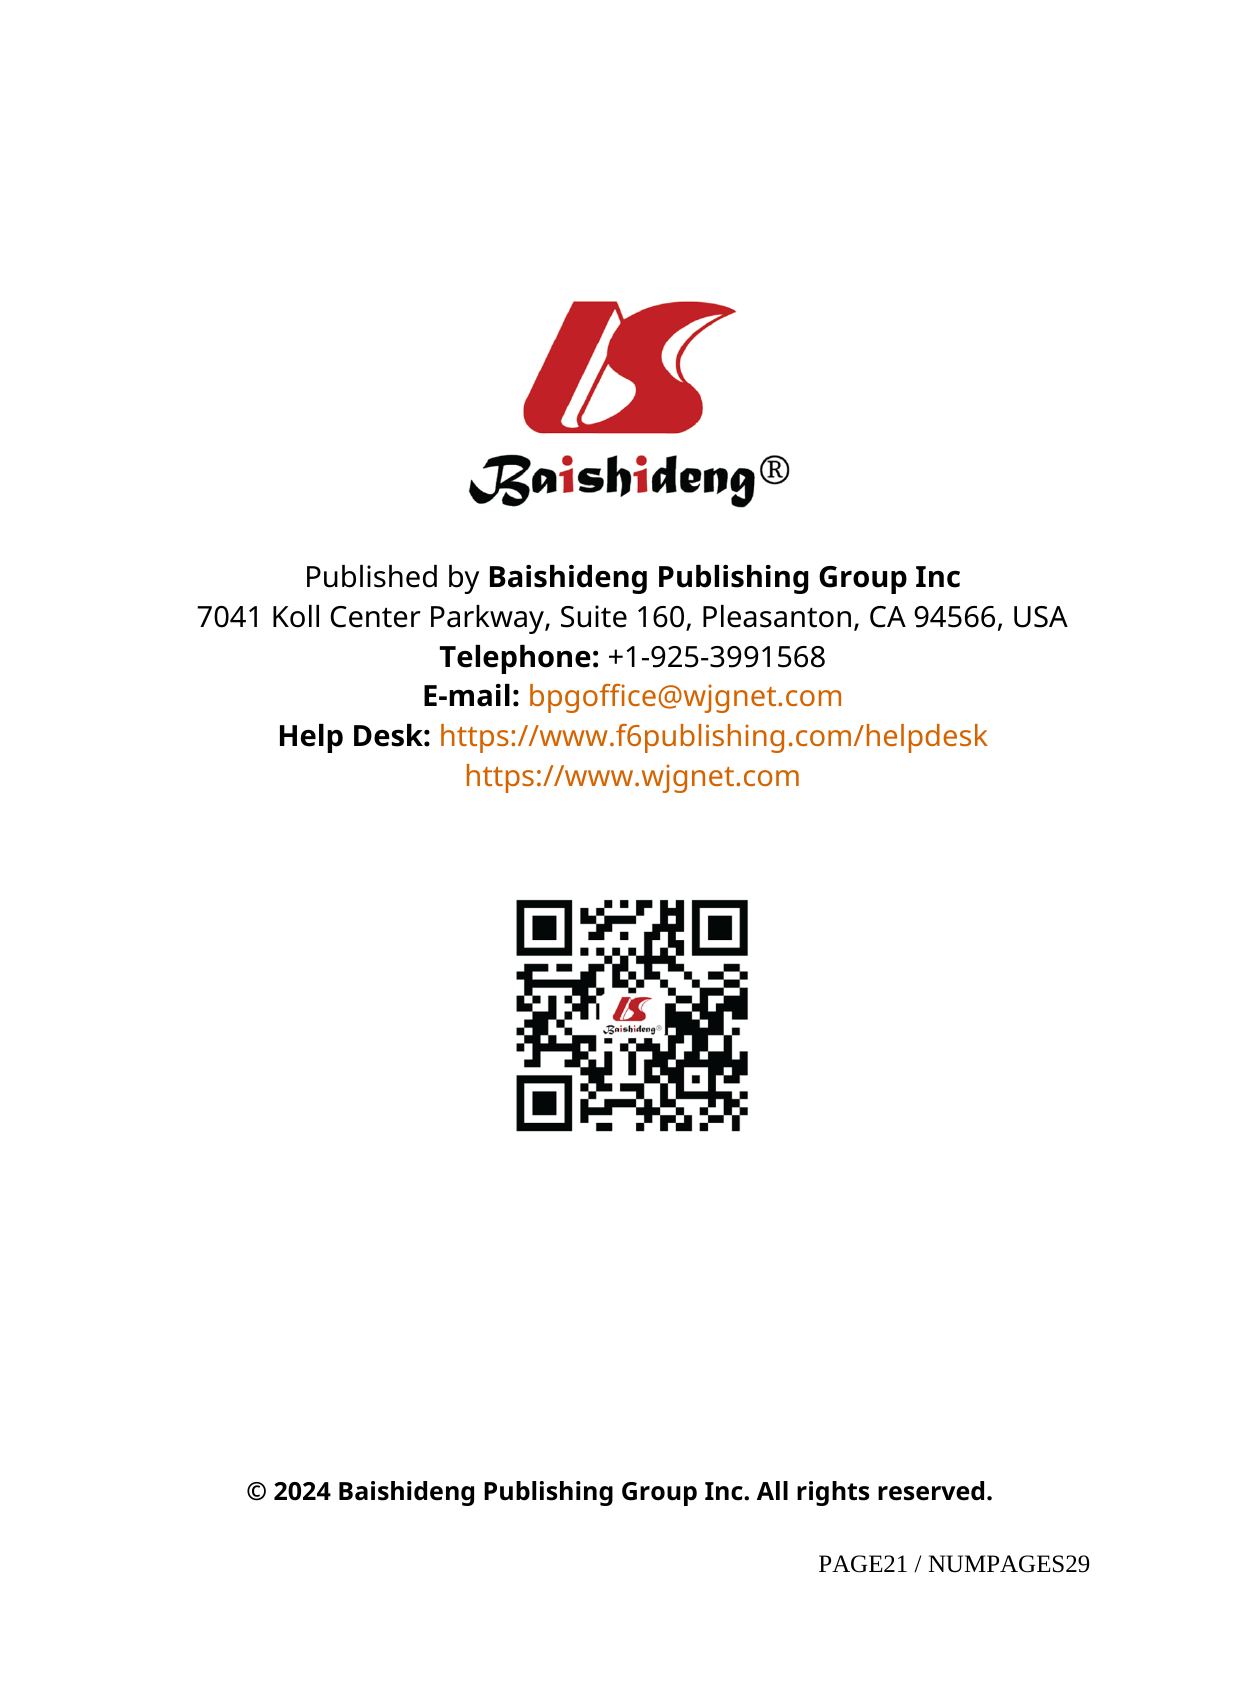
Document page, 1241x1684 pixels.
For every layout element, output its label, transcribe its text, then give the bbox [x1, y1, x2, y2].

text Telephone: +1-925-3991568 [175, 636, 1090, 676]
text E-mail: bpgoffice@wjgnet.com [175, 676, 1090, 715]
picture [427, 286, 838, 523]
picture [513, 896, 752, 1134]
text © 2024 Baishideng Publishing Group Inc. All rights reserved. [150, 1474, 1090, 1508]
text Published by Baishideng Publishing Group Inc [175, 557, 1090, 596]
text https://www.wjgnet.com [175, 755, 1090, 795]
text 7041 Koll Center Parkway, Suite 160, Pleasanton, CA 94566, USA [175, 596, 1090, 636]
text Help Desk: https://www.f6publishing.com/helpdesk [175, 715, 1090, 755]
